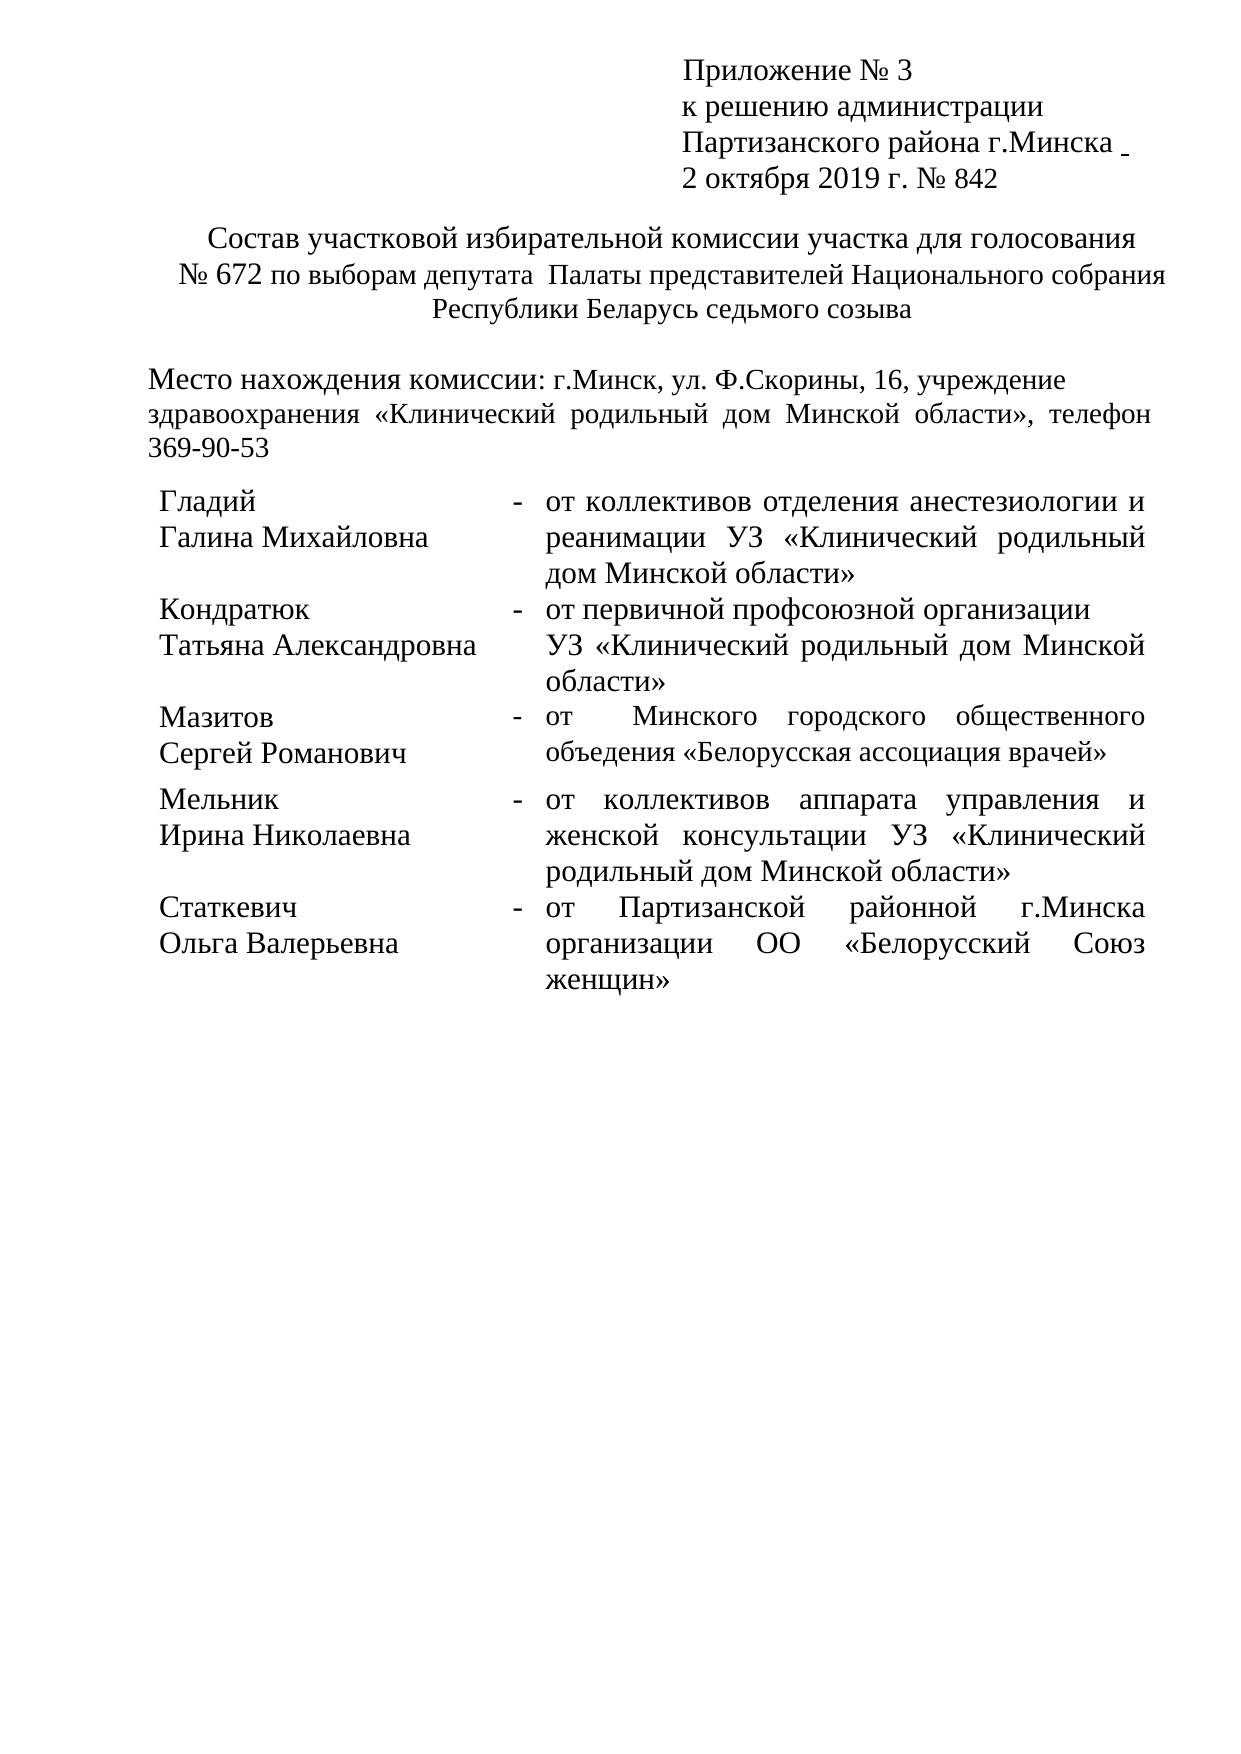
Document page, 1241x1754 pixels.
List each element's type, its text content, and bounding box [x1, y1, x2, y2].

table_header Гладий Галина Михайловна [148, 483, 501, 591]
text Место нахождения комиссии: г.Минск, ул. Ф.Скорины, 16, учреждение здравоохранения «Клинический родильный дом Минской области», телефон 369-90-53 [148, 361, 1196, 463]
table_cell от Партизанской районной г.Минска организации ОО «Белорусский Союз женщин» [534, 888, 1157, 996]
text Приложение № 3 [683, 51, 1196, 87]
table_header от коллективов отделения анестезиологии и реанимации УЗ «Клинический родильный дом Минской области» [534, 483, 1157, 591]
table_cell Мельник Ирина Николаевна [148, 780, 501, 888]
text Состав участковой избирательной комиссии участка для голосования [148, 219, 1196, 255]
text Республики Беларусь седьмого созыва [148, 291, 1196, 324]
text № 672 по выборам депутата Палаты представителей Национального собрания [148, 255, 1196, 291]
table_cell Кондратюк Татьяна Александровна [148, 591, 501, 698]
table_cell от первичной профсоюзной организации УЗ «Клинический родильный дом Минской области» [534, 591, 1157, 698]
text 2 октября 2019 г. № 842 [682, 159, 1196, 195]
table_cell Мазитов Сергей Романович [148, 698, 501, 780]
table_cell - [501, 591, 534, 698]
table_cell - [501, 780, 534, 888]
table_cell - [501, 698, 534, 780]
table_header - [501, 483, 534, 591]
table_cell от коллективов аппарата управления и женской консультации УЗ «Клинический родильный дом Минской области» [534, 780, 1157, 888]
table_cell от Минского городского общественного объедения «Белорусская ассоциация врачей» [534, 698, 1157, 780]
table_cell Статкевич Ольга Валерьевна [148, 888, 501, 996]
table_cell - [501, 888, 534, 996]
text к решению администрации Партизанского района г.Минска [682, 87, 1196, 159]
